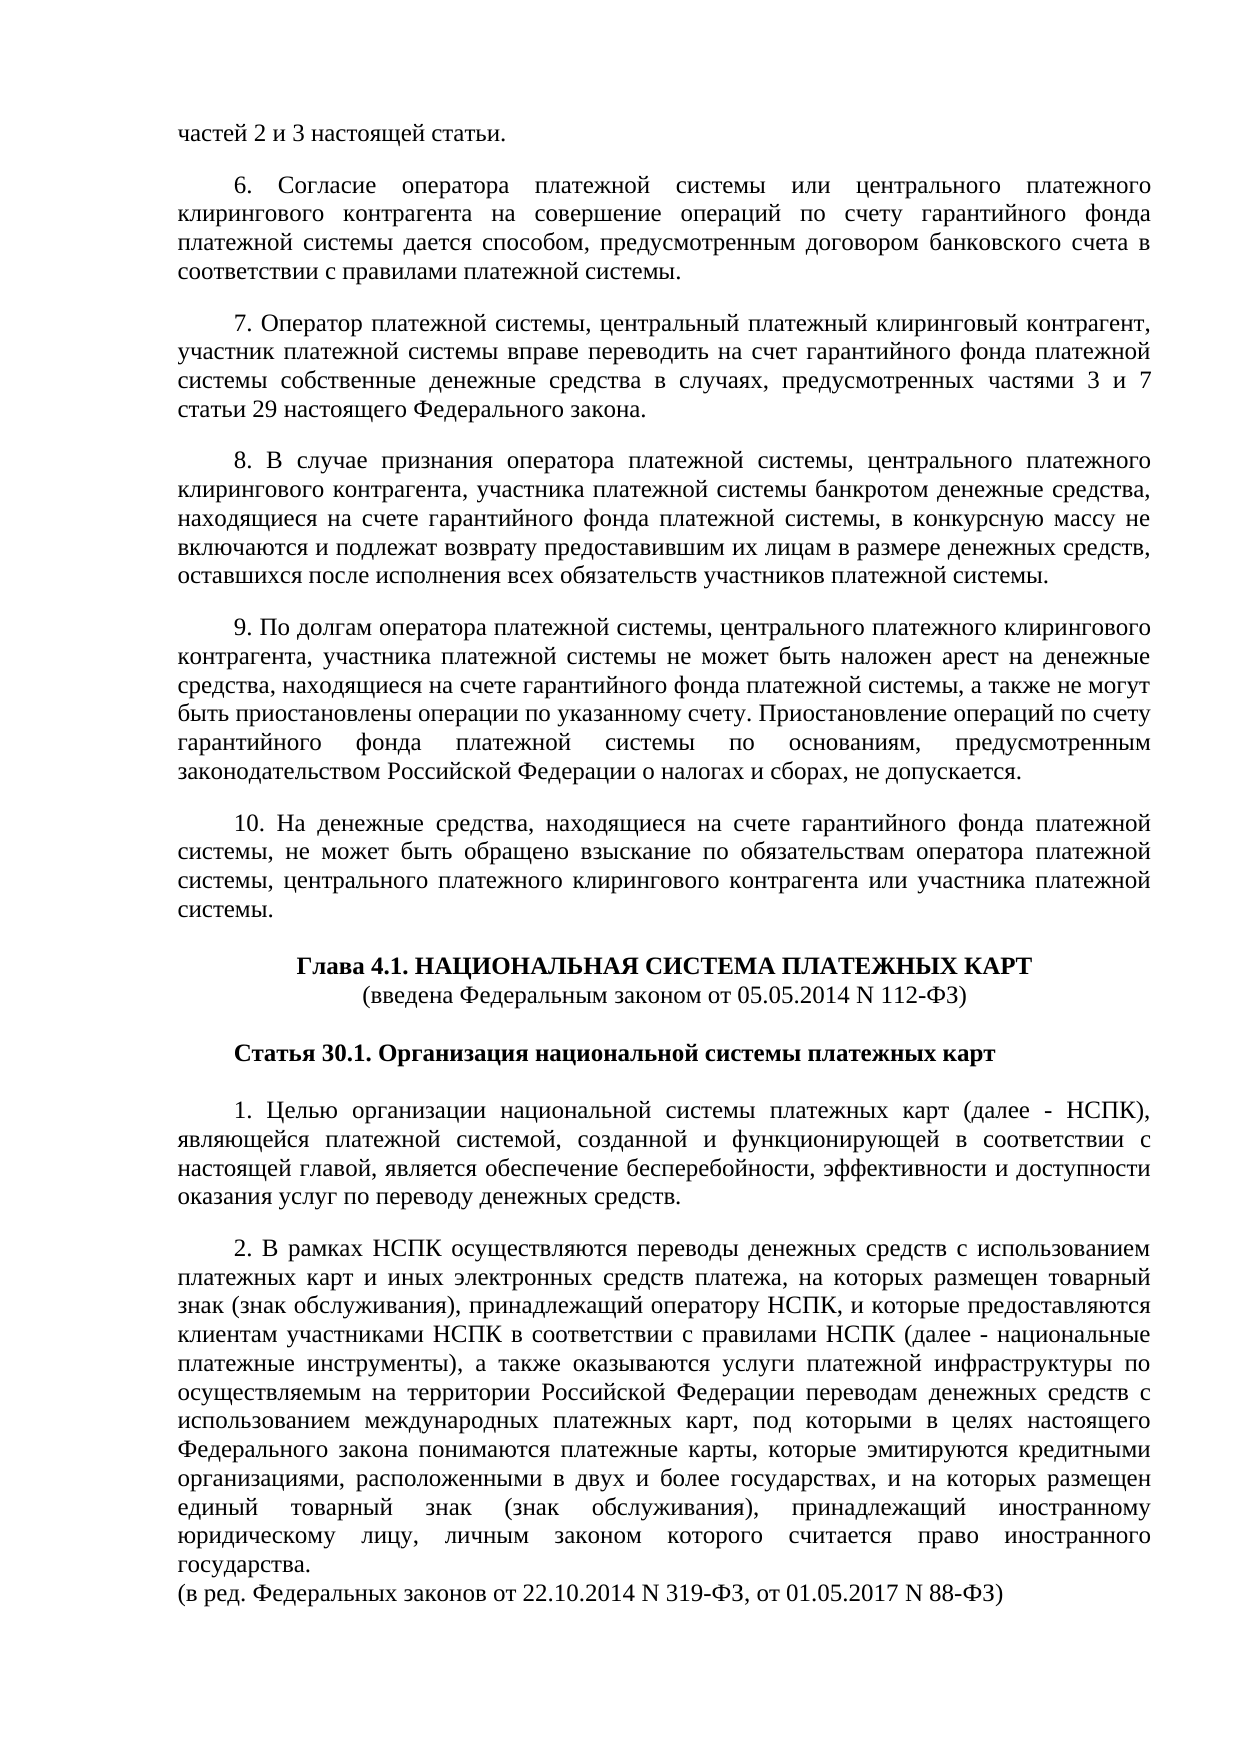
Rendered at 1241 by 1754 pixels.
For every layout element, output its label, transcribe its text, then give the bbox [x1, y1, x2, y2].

text 2. В рамках НСПК осуществляются переводы денежных средств с использованием платежных карт и иных электронных средств платежа, на которых размещен товарный знак (знак обслуживания), принадлежащий оператору НСПК, и которые предоставляются клиентам участниками НСПК в соответствии с правилами НСПК (далее - национальные платежные инструменты), а также оказываются услуги платежной инфраструктуры по осуществляемым на территории Российской Федерации переводам денежных средств с использованием международных платежных карт, под которыми в целях настоящего Федерального закона понимаются платежные карты, которые эмитируются кредитными организациями, расположенными в двух и более государствах, и на которых размещен единый товарный знак (знак обслуживания), принадлежащий иностранному юридическому лицу, личным законом которого считается право иностранного государства. [177, 1233, 1152, 1578]
text 9. По долгам оператора платежной системы, центрального платежного клирингового контрагента, участника платежной системы не может быть наложен арест на денежные средства, находящиеся на счете гарантийного фонда платежной системы, а также не могут быть приостановлены операции по указанному счету. Приостановление операций по счету гарантийного фонда платежной системы по основаниям, предусмотренным законодательством Российской Федерации о налогах и сборах, не допускается. [177, 612, 1152, 785]
text (введена Федеральным законом от 05.05.2014 N 112-ФЗ) [177, 980, 1152, 1009]
title Глава 4.1. НАЦИОНАЛЬНАЯ СИСТЕМА ПЛАТЕЖНЫХ КАРТ [177, 951, 1152, 980]
text 7. Оператор платежной системы, центральный платежный клиринговый контрагент, участник платежной системы вправе переводить на счет гарантийного фонда платежной системы собственные денежные средства в случаях, предусмотренных частями 3 и 7 статьи 29 настоящего Федерального закона. [177, 308, 1152, 423]
title Статья 30.1. Организация национальной системы платежных карт [177, 1038, 1152, 1066]
text (в ред. Федеральных законов от 22.10.2014 N 319-ФЗ, от 01.05.2017 N 88-ФЗ) [177, 1578, 1152, 1607]
text 1. Целью организации национальной системы платежных карт (далее - НСПК), являющейся платежной системой, созданной и функционирующей в соответствии с настоящей главой, является обеспечение бесперебойности, эффективности и доступности оказания услуг по переводу денежных средств. [177, 1095, 1152, 1210]
text 8. В случае признания оператора платежной системы, центрального платежного клирингового контрагента, участника платежной системы банкротом денежные средства, находящиеся на счете гарантийного фонда платежной системы, в конкурсную массу не включаются и подлежат возврату предоставившим их лицам в размере денежных средств, оставшихся после исполнения всех обязательств участников платежной системы. [177, 446, 1152, 589]
text 10. На денежные средства, находящиеся на счете гарантийного фонда платежной системы, не может быть обращено взыскание по обязательствам оператора платежной системы, центрального платежного клирингового контрагента или участника платежной системы. [177, 808, 1152, 923]
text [177, 118, 1152, 147]
text 6. Согласие оператора платежной системы или центрального платежного клирингового контрагента на совершение операций по счету гарантийного фонда платежной системы дается способом, предусмотренным договором банковского счета в соответствии с правилами платежной системы. [177, 170, 1152, 285]
